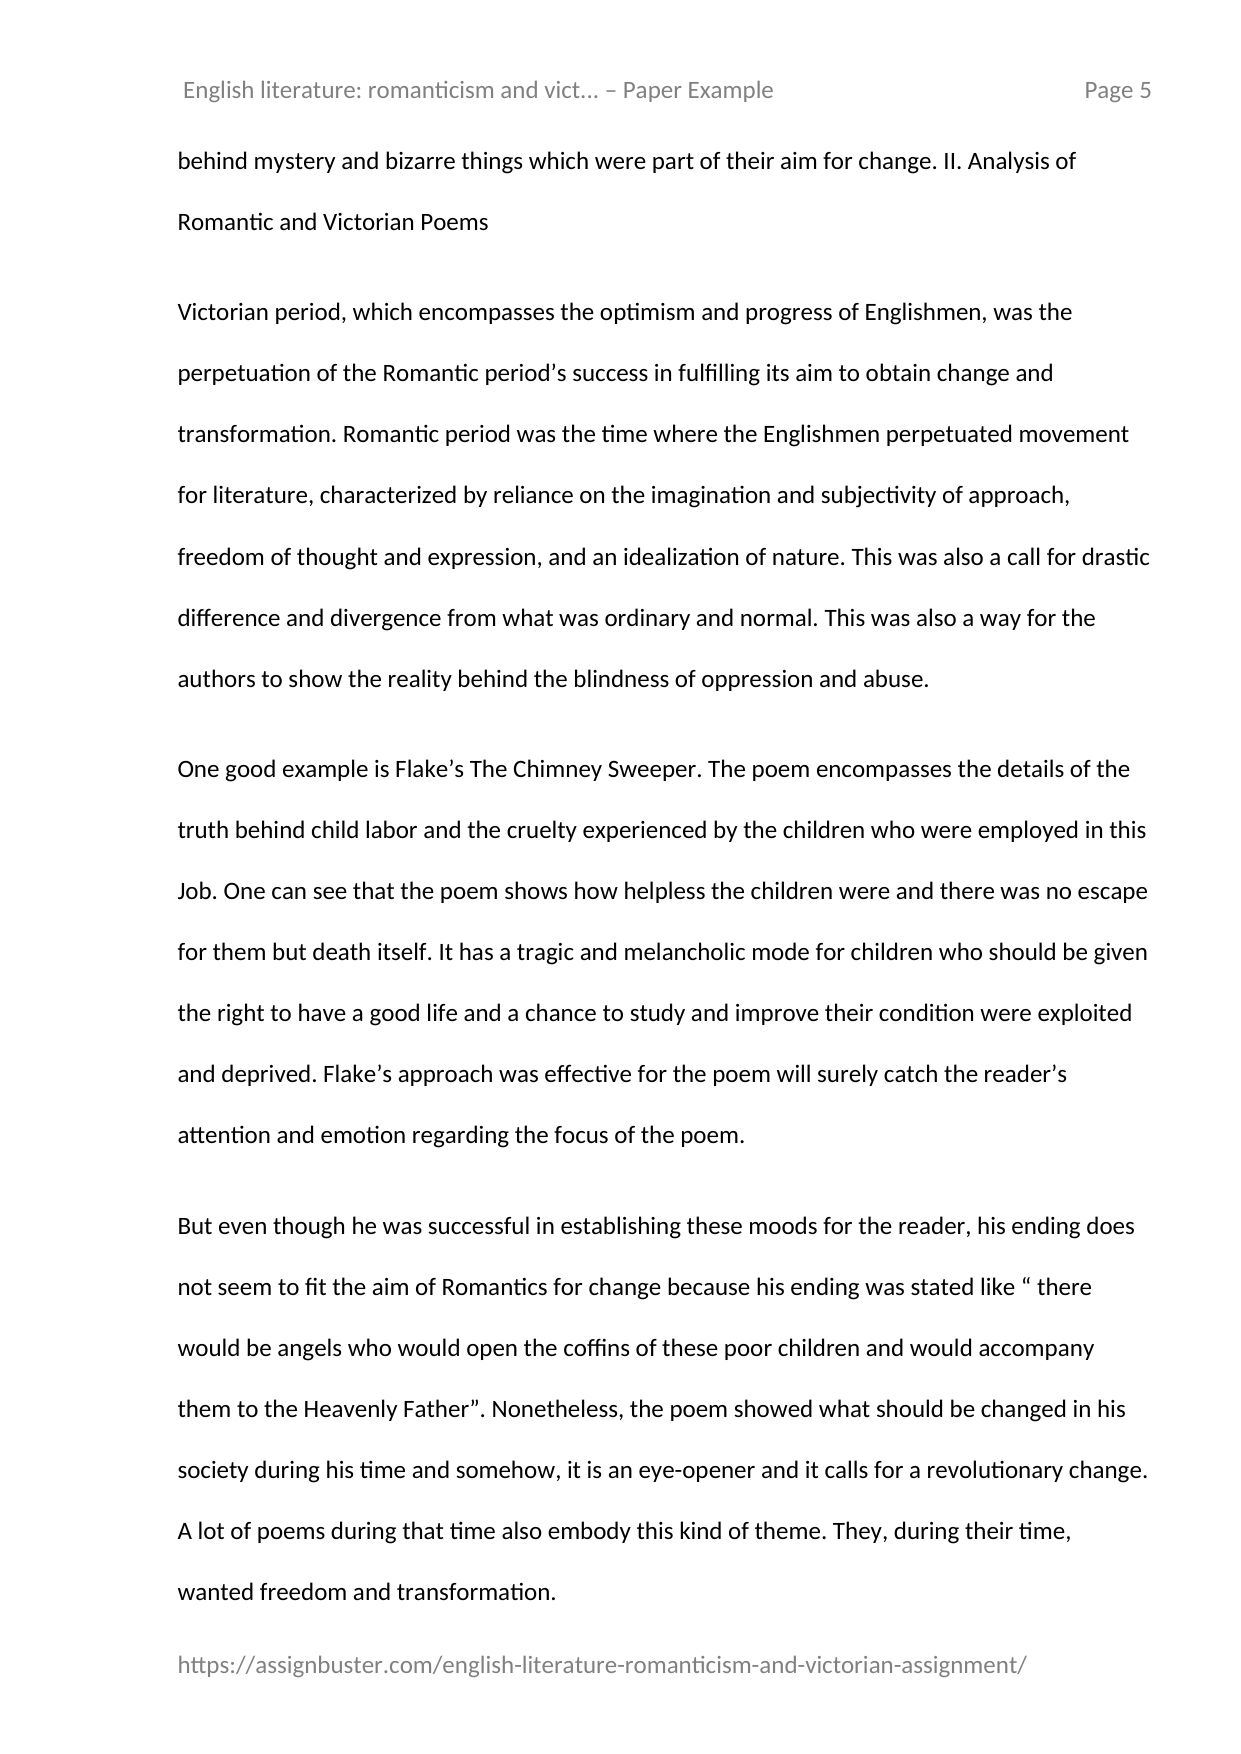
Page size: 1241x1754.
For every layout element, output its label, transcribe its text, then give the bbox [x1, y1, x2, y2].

text Victorian period, which encompasses the optimism and progress of Englishmen, was the perpetuation of the Romantic period’s success in fulfilling its aim to obtain change and transformation. Romantic period was the time where the Englishmen perpetuated movement for literature, characterized by reliance on the imagination and subjectivity of approach, freedom of thought and expression, and an idealization of nature. This was also a call for drastic difference and divergence from what was ordinary and normal. This was also a way for the authors to show the reality behind the blindness of oppression and abuse. [177, 297, 1152, 693]
text One good example is Flake’s The Chimney Sweeper. The poem encompasses the details of the truth behind child labor and the cruelty experienced by the children who were employed in this Job. One can see that the poem shows how helpless the children were and there was no escape for them but death itself. It has a tragic and melancholic mode for children who should be given the right to have a good life and a chance to study and improve their condition were exploited and deprived. Flake’s approach was effective for the poem will surely catch the reader’s attention and emotion regarding the focus of the poem. [177, 753, 1152, 1150]
text But even though he was successful in establishing these moods for the reader, his ending does not seem to fit the aim of Romantics for change because his ending was stated like “ there would be angels who would open the coffins of these poor children and would accompany them to the Heavenly Father”. Nonetheless, the poem showed what should be changed in his society during his time and somehow, it is an eye-opener and it calls for a revolutionary change. A lot of poems during that time also embody this kind of theme. They, during their time, wanted freedom and transformation. [177, 1210, 1152, 1607]
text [177, 145, 1152, 237]
